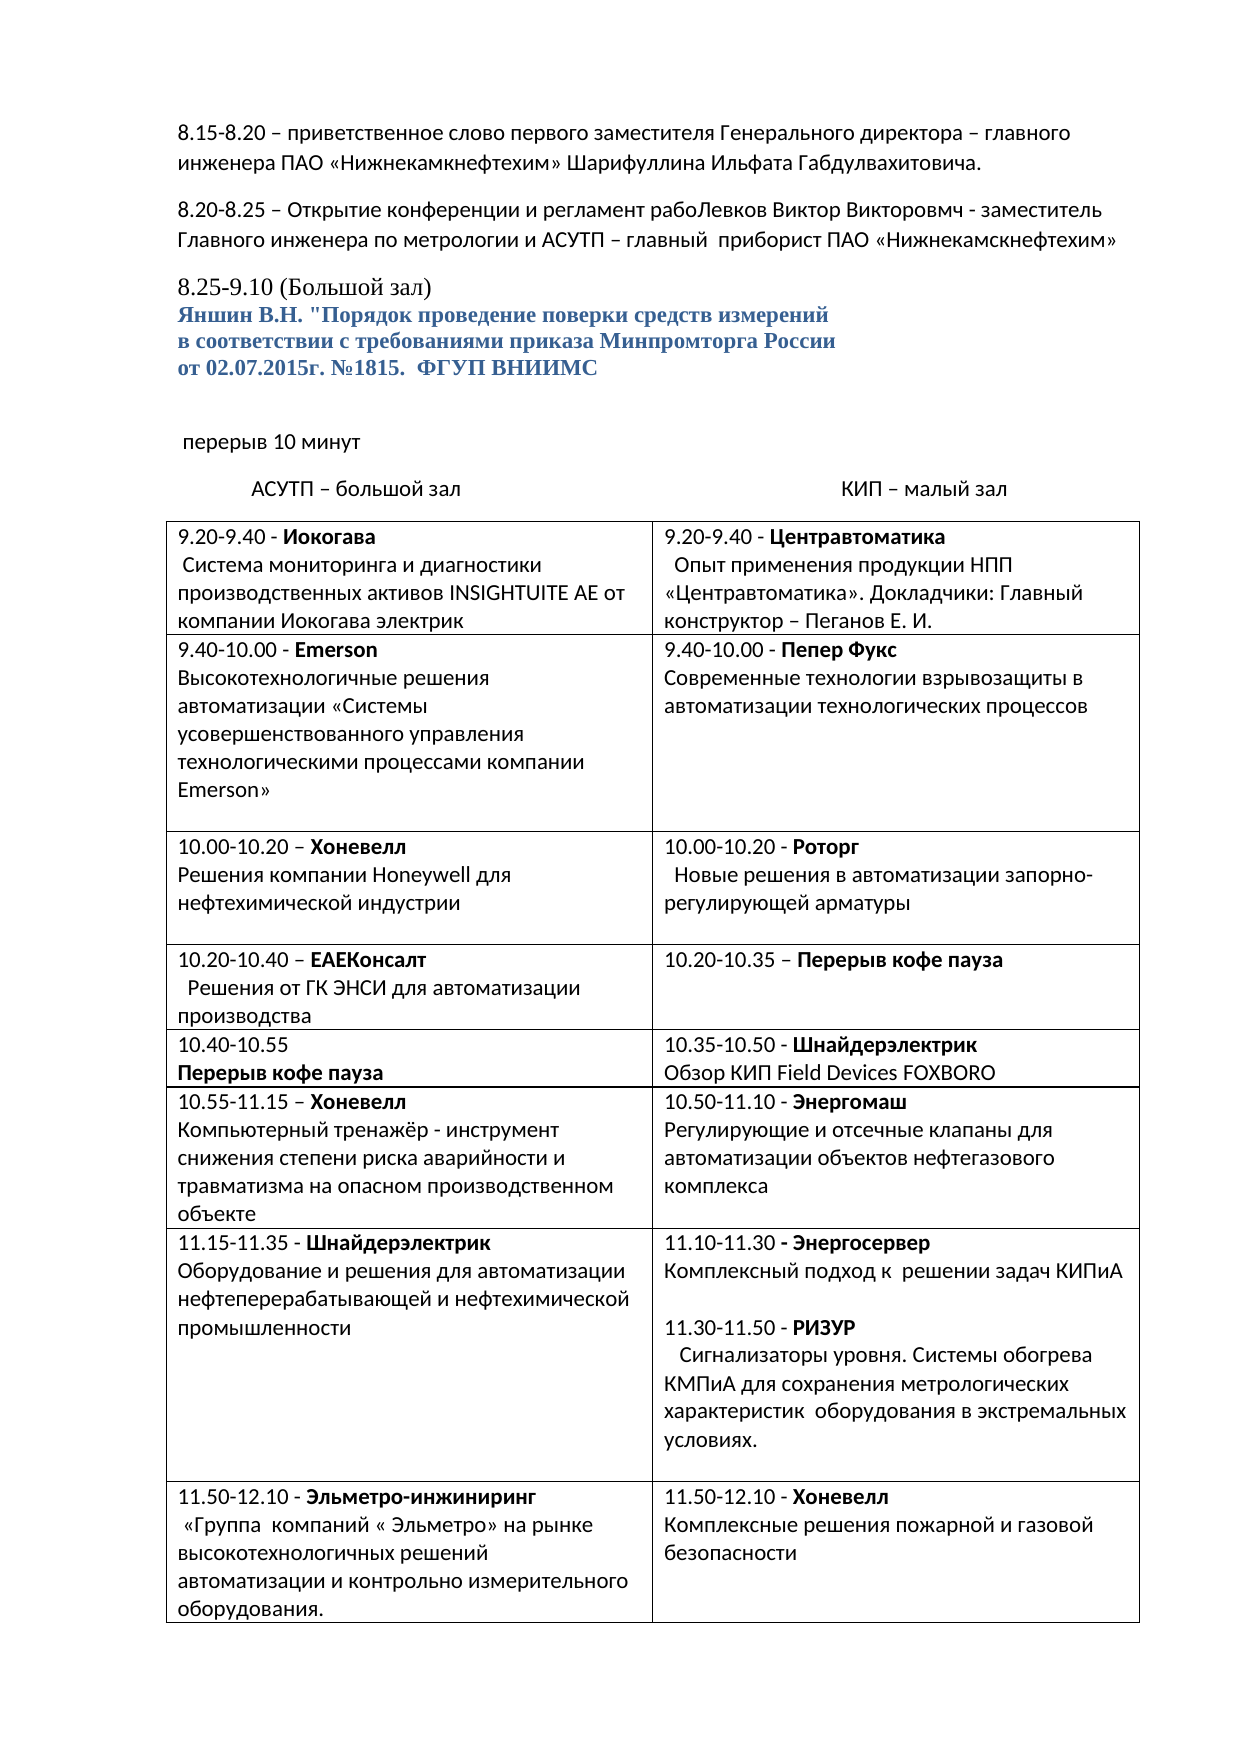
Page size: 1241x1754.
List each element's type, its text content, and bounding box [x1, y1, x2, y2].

table_cell 10.20-10.40 – ЕАЕКонсалт Решения от ГК ЭНСИ для автоматизации производства [167, 945, 652, 1029]
table_cell 10.35-10.50 - Шнайдерэлектрик Обзор КИП Field Devices FOXBORO [653, 1030, 1139, 1086]
table_cell 10.50-11.10 - Энергомаш Регулирующие и отсечные клапаны для автоматизации объектов нефтегазового комплекса [653, 1088, 1139, 1227]
table_cell 10.20-10.35 – Перерыв кофе пауза [653, 945, 1139, 1029]
table_cell 11.15-11.35 - Шнайдерэлектрик Оборудование и решения для автоматизации нефтеперерабатывающей и нефтехимической промышленности [167, 1229, 652, 1481]
text в соответствии с требованиями приказа Минпромторга России [177, 327, 1152, 354]
text 8.15-8.20 – приветственное слово первого заместителя Генерального директора – главного инженера ПАО «Нижнекамкнефтехим» Шарифуллина Ильфата Габдулвахитовича. [177, 118, 1152, 176]
text от 02.07.2015г. №1815. ФГУП ВНИИМС [177, 354, 1152, 380]
table_cell 11.50-12.10 - Хоневелл Комплексные решения пожарной и газовой безопасности [653, 1482, 1139, 1622]
table_cell 10.00-10.20 - Роторг Новые решения в автоматизации запорно-регулирующей арматуры [653, 832, 1139, 944]
text 8.20-8.25 – Открытие конференции и регламент рабоЛевков Виктор Викторовмч - заместитель Главного инженера по метрологии и АСУТП – главный приборист ПАО «Нижнекамскнефтехим» [177, 195, 1152, 253]
table_header 9.20-9.40 - Центравтоматика Опыт применения продукции НПП «Центравтоматика». Докладчики: Главный конструктор – Пеганов Е. И. [653, 522, 1139, 634]
text АСУТП – большой зал КИП – малый зал [177, 474, 1152, 502]
text перерыв 10 минут [177, 427, 1152, 455]
table_cell 10.55-11.15 – Хоневелл Компьютерный тренажёр - инструмент снижения степени риска аварийности и травматизма на опасном производственном объекте [167, 1088, 652, 1227]
table_cell 9.40-10.00 - Пепер Фукс Современные технологии взрывозащиты в автоматизации технологических процессов [653, 635, 1139, 831]
table_header 9.20-9.40 - Иокогава Система мониторинга и диагностики производственных активов INSIGHTUITE AE от компании Иокогава электрик [167, 522, 652, 634]
table_cell 10.40-10.55 Перерыв кофе пауза [167, 1030, 652, 1086]
table_cell 9.40-10.00 - Emerson Высокотехнологичные решения автоматизации «Системы усовершенствованного управления технологическими процессами компании Emerson» [167, 635, 652, 831]
table_cell 10.00-10.20 – Хоневелл Решения компании Honeywell для нефтехимической индустрии [167, 832, 652, 944]
text 8.25-9.10 (Большой зал) [177, 272, 1152, 301]
table_cell 11.10-11.30 - Энергосервер Комплексный подход к решении задач КИПиА 11.30-11.50 - РИЗУР Сигнализаторы уровня. Системы обогрева КМПиА для сохранения метрологических характеристик оборудования в экстремальных условиях. [653, 1229, 1139, 1481]
table_cell 11.50-12.10 - Эльметро-инжиниринг «Группа компаний « Эльметро» на рынке высокотехнологичных решений автоматизации и контрольно измерительного оборудования. [167, 1482, 652, 1622]
text Яншин В.Н. "Порядок проведение поверки средств измерений [177, 301, 1152, 327]
